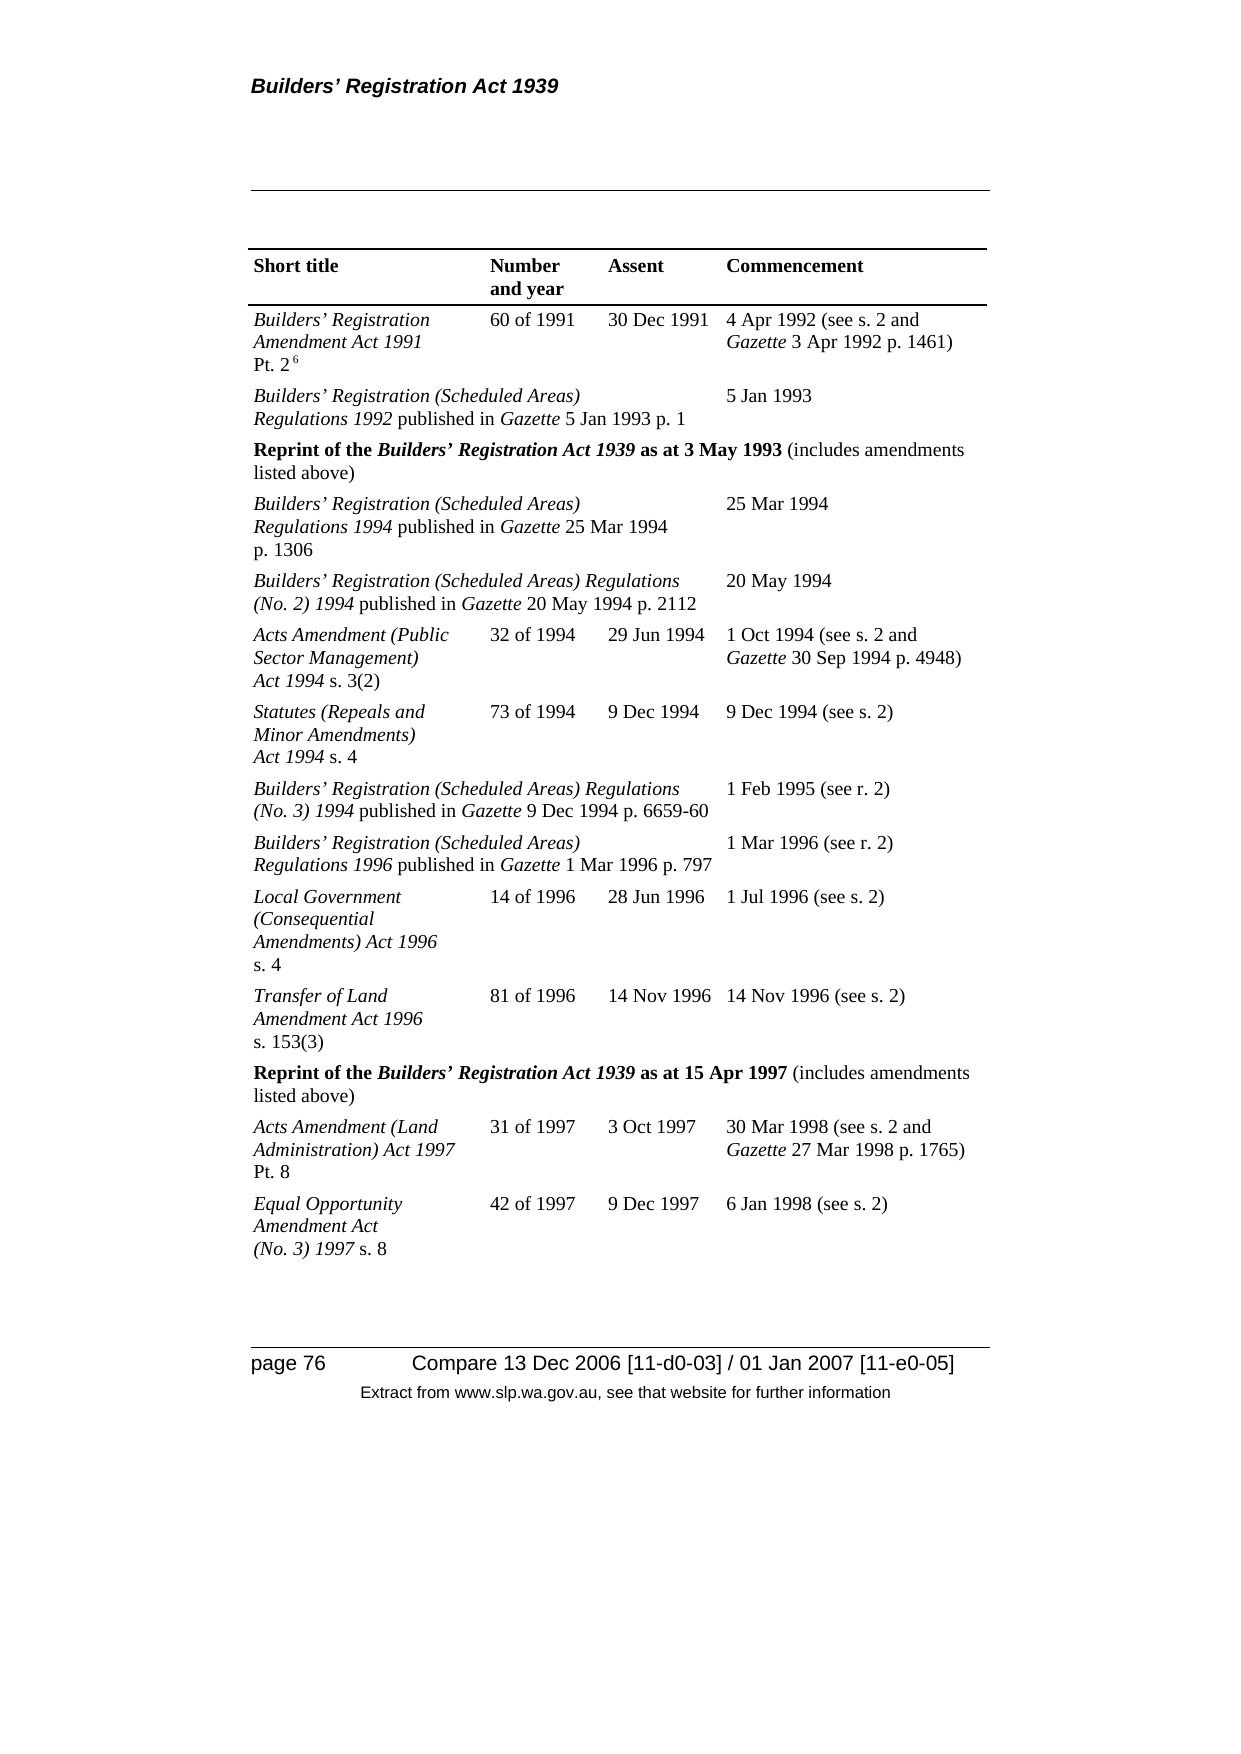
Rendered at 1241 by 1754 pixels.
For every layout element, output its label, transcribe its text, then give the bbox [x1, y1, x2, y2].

table_cell 4 Apr 1992 (see s. 2 and Gazette 3 Apr 1992 p. 1461) [720, 306, 987, 380]
table_cell Reprint of the Builders’ Registration Act 1939 as at 3 May 1993 (includes amendments listed above) [248, 434, 987, 488]
table_cell Builders’ Registration (Scheduled Areas) Regulations 1996 published in Gazette 1 Mar 1996 p. 797 [248, 826, 720, 880]
table_cell 14 Nov 1996 [602, 980, 720, 1057]
table_cell Equal Opportunity Amendment Act (No. 3) 1997 s. 8 [248, 1188, 484, 1264]
table_cell 9 Dec 1994 [602, 696, 720, 772]
table_cell 42 of 1997 [484, 1188, 602, 1264]
table_cell Reprint of the Builders’ Registration Act 1939 as at 15 Apr 1997 (includes amendments listed above) [248, 1057, 987, 1111]
table_cell 5 Jan 1993 [720, 380, 987, 434]
table_cell Builders’ Registration (Scheduled Areas) Regulations 1994 published in Gazette 25 Mar 1994 p. 1306 [248, 488, 720, 565]
table_cell 73 of 1994 [484, 696, 602, 772]
table_header Commencement [720, 250, 987, 303]
table_cell 6 Jan 1998 (see s. 2) [720, 1188, 987, 1264]
table_cell 9 Dec 1997 [602, 1188, 720, 1264]
table_cell Transfer of Land Amendment Act 1996 s. 153(3) [248, 980, 484, 1057]
table_header Number and year [484, 250, 602, 303]
table_cell 1 Oct 1994 (see s. 2 and Gazette 30 Sep 1994 p. 4948) [720, 619, 987, 696]
table_cell 30 Mar 1998 (see s. 2 and Gazette 27 Mar 1998 p. 1765) [720, 1111, 987, 1187]
table_cell 3 Oct 1997 [602, 1111, 720, 1187]
table_cell Builders’ Registration (Scheduled Areas) Regulations (No. 2) 1994 published in Gazette 20 May 1994 p. 2112 [248, 565, 720, 619]
table_cell 9 Dec 1994 (see s. 2) [720, 696, 987, 772]
table_cell 28 Jun 1996 [602, 880, 720, 980]
table_cell Acts Amendment (Land Administration) Act 1997 Pt. 8 [248, 1111, 484, 1187]
table_cell 1 Jul 1996 (see s. 2) [720, 880, 987, 980]
table_cell 29 Jun 1994 [602, 619, 720, 696]
table_cell 1 Mar 1996 (see r. 2) [720, 826, 987, 880]
table_cell 30 Dec 1991 [602, 306, 720, 380]
table_cell 32 of 1994 [484, 619, 602, 696]
table_cell Acts Amendment (Public Sector Management) Act 1994 s. 3(2) [248, 619, 484, 696]
table_cell Builders’ Registration (Scheduled Areas) Regulations 1992 published in Gazette 5 Jan 1993 p. 1 [248, 380, 720, 434]
table_cell 14 Nov 1996 (see s. 2) [720, 980, 987, 1057]
table_header Assent [602, 250, 720, 303]
table_cell 20 May 1994 [720, 565, 987, 619]
table_header Short title [248, 250, 484, 303]
table_cell Statutes (Repeals and Minor Amendments) Act 1994 s. 4 [248, 696, 484, 772]
table_cell 81 of 1996 [484, 980, 602, 1057]
table_cell 1 Feb 1995 (see r. 2) [720, 773, 987, 826]
table_cell 31 of 1997 [484, 1111, 602, 1187]
table_cell Builders’ Registration (Scheduled Areas) Regulations (No. 3) 1994 published in Gazette 9 Dec 1994 p. 6659-60 [248, 773, 720, 826]
table_cell Builders’ Registration Amendment Act 1991 Pt. 2 6 [248, 306, 484, 380]
table_cell 14 of 1996 [484, 880, 602, 980]
table_cell 25 Mar 1994 [720, 488, 987, 565]
table_cell 60 of 1991 [484, 306, 602, 380]
table_cell Local Government (Consequential Amendments) Act 1996 s. 4 [248, 880, 484, 980]
